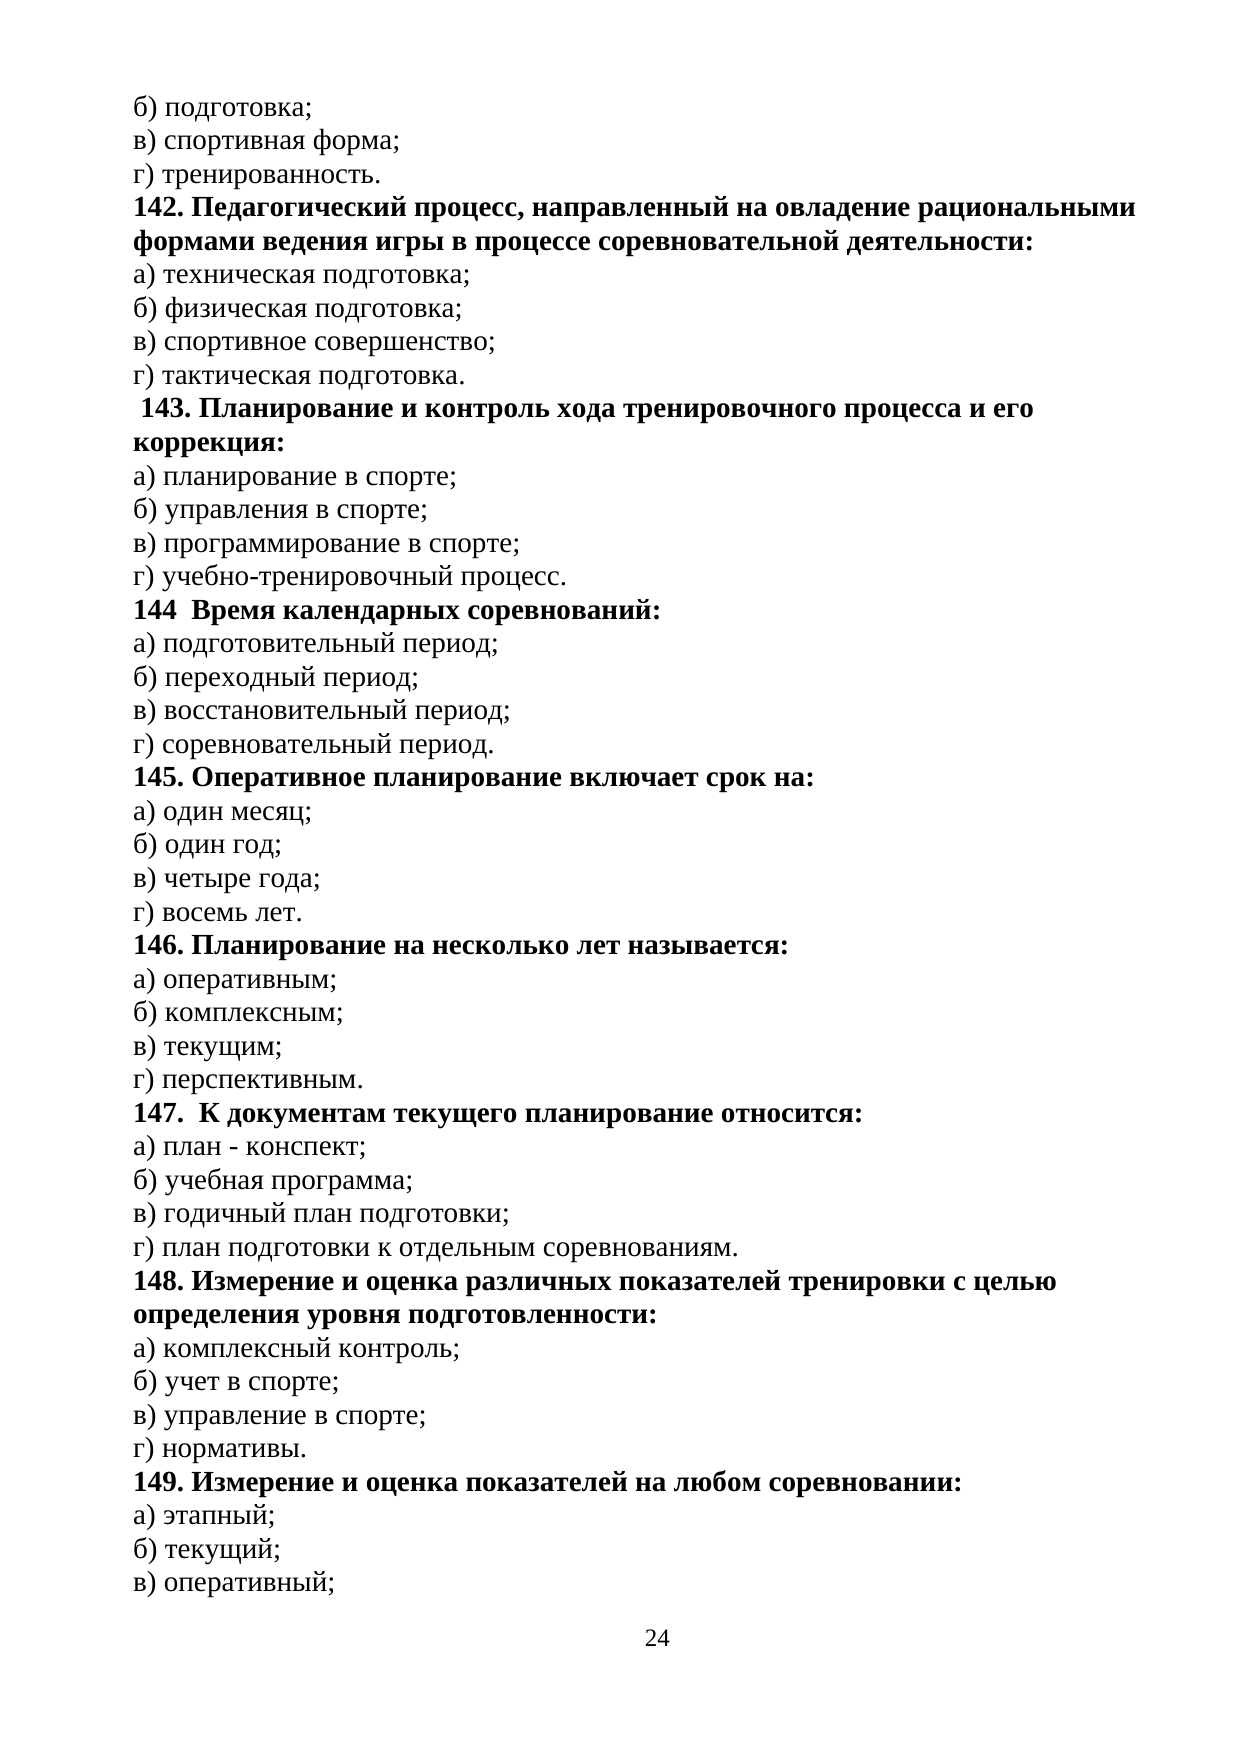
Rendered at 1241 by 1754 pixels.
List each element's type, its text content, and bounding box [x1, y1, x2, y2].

text 147. К документам текущего планирование относится: [133, 1095, 1181, 1128]
text а) подготовительный период; [133, 625, 1181, 659]
text б) учебная программа; [133, 1162, 1181, 1196]
text г) перспективным. [133, 1061, 1181, 1095]
text г) тактическая подготовка. [133, 357, 1181, 391]
text г) тренированность. [133, 156, 1181, 189]
text в) восстановительный период; [133, 692, 1181, 726]
text б) текущий; [133, 1531, 1181, 1564]
text 142. Педагогический процесс, направленный на овладение рациональными формами ведения игры в процессе соревновательной деятельности: [133, 189, 1181, 256]
text в) оперативный; [133, 1564, 1181, 1598]
text а) оперативным; [133, 961, 1181, 994]
text в) программирование в спорте; [133, 525, 1181, 558]
text а) один месяц; [133, 793, 1181, 827]
text б) учет в спорте; [133, 1363, 1181, 1397]
text в) спортивная форма; [133, 122, 1181, 156]
text а) техническая подготовка; [133, 256, 1181, 290]
text б) один год; [133, 827, 1181, 860]
text г) восемь лет. [133, 894, 1181, 927]
text а) комплексный контроль; [133, 1330, 1181, 1363]
text б) физическая подготовка; [133, 290, 1181, 323]
text в) управление в спорте; [133, 1397, 1181, 1430]
text б) комплексным; [133, 994, 1181, 1028]
text б) управления в спорте; [133, 491, 1181, 525]
text г) план подготовки к отдельным соревнованиям. [133, 1229, 1181, 1263]
text г) учебно-тренировочный процесс. [133, 558, 1181, 592]
text в) четыре года; [133, 860, 1181, 894]
text г) соревновательный период. [133, 726, 1181, 759]
text в) спортивное совершенство; [133, 323, 1181, 357]
text г) нормативы. [133, 1430, 1181, 1464]
text 144 Время календарных соревнований: [133, 592, 1181, 625]
text в) текущим; [133, 1028, 1181, 1061]
text в) годичный план подготовки; [133, 1196, 1181, 1229]
text 143. Планирование и контроль хода тренировочного процесса и его коррекция: [133, 391, 1181, 458]
text б) подготовка; [133, 89, 1181, 122]
text 149. Измерение и оценка показателей на любом соревновании: [133, 1464, 1181, 1497]
text 148. Измерение и оценка различных показателей тренировки с целью определения уровня подготовленности: [133, 1263, 1181, 1330]
text а) планирование в спорте; [133, 458, 1181, 491]
text б) переходный период; [133, 659, 1181, 692]
text 145. Оперативное планирование включает срок на: [133, 759, 1181, 793]
text а) план - конспект; [133, 1128, 1181, 1162]
text а) этапный; [133, 1497, 1181, 1531]
text 146. Планирование на несколько лет называется: [133, 927, 1181, 961]
